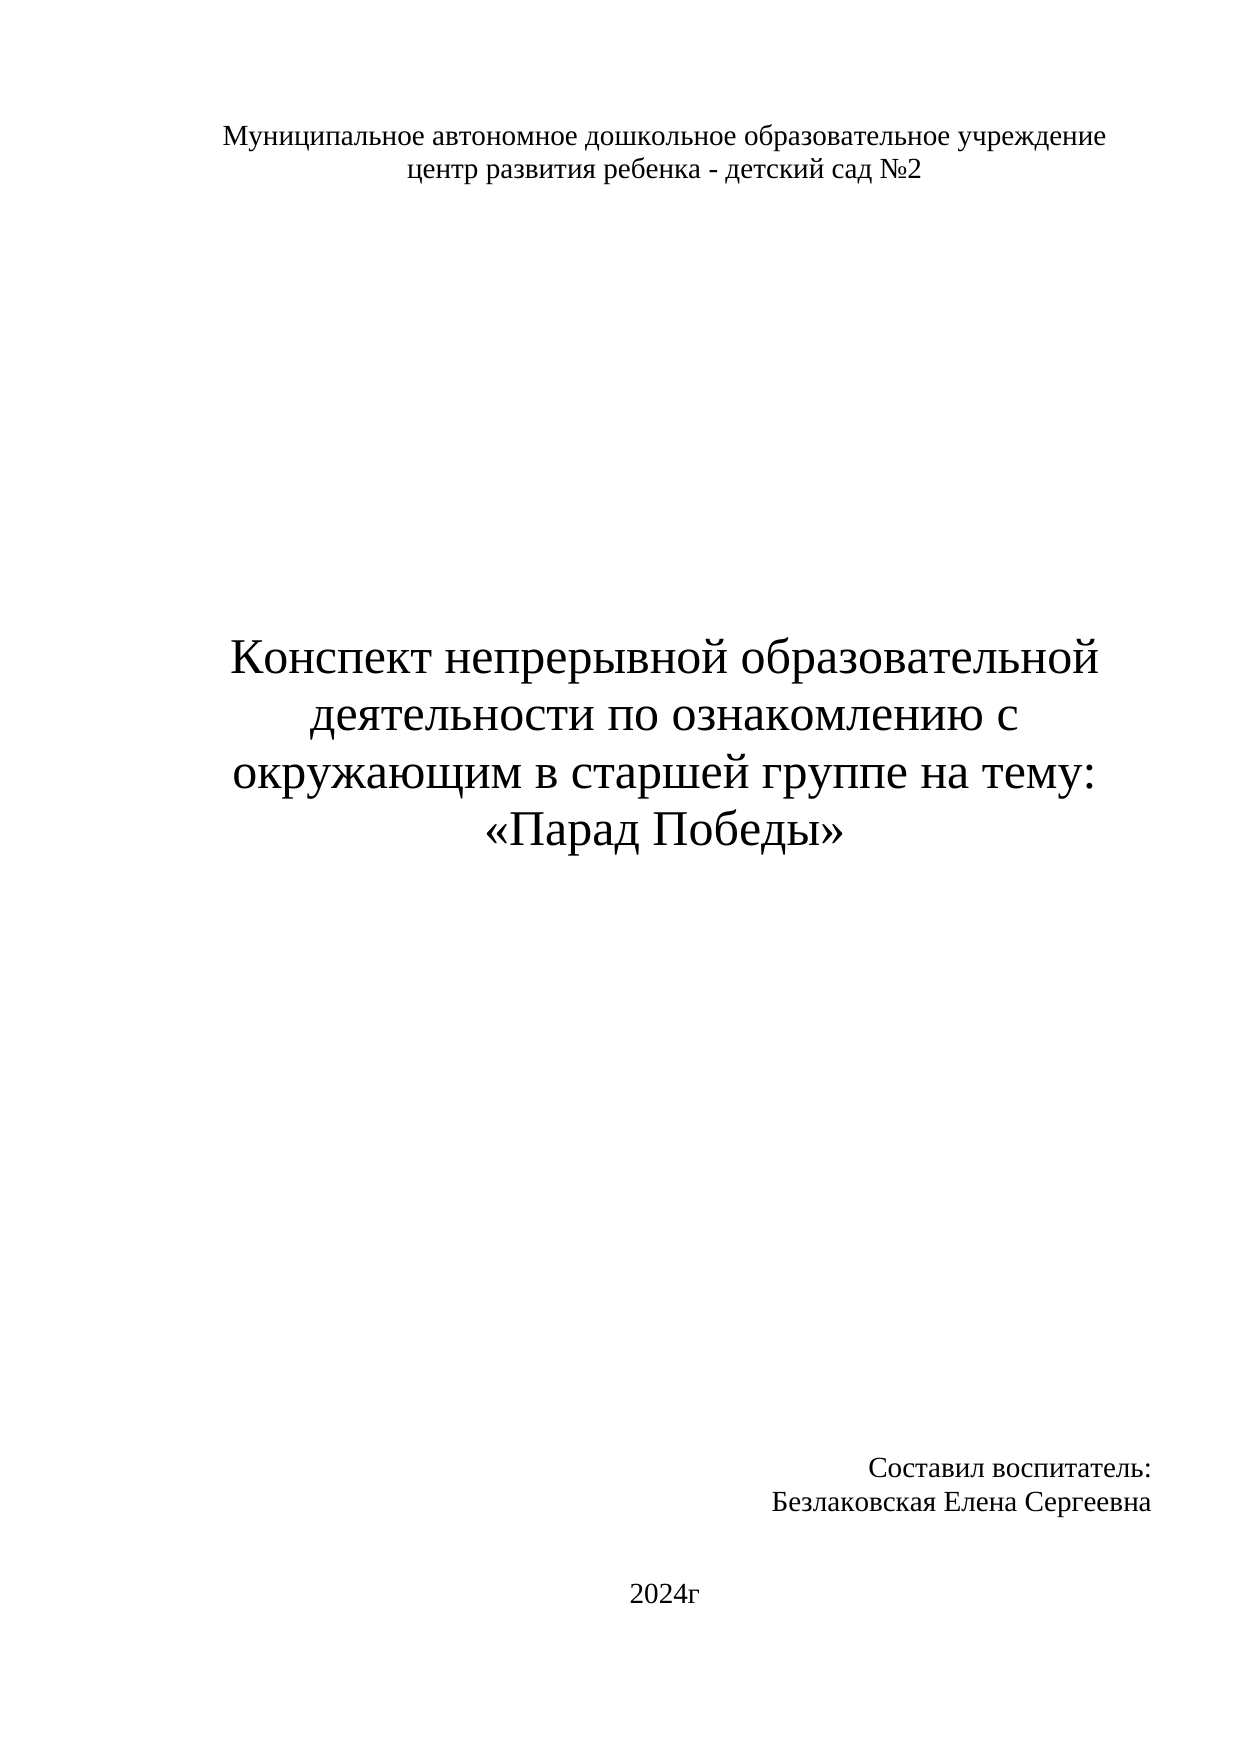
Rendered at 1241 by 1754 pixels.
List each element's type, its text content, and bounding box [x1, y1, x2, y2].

text Составил воспитатель: [177, 1450, 1152, 1484]
text Муниципальное автономное дошкольное образовательное учреждение [177, 118, 1152, 152]
text Безлаковская Елена Сергеевна [177, 1484, 1152, 1517]
text Конспект непрерывной образовательной деятельности по ознакомлению с окружающим в старшей группе на тему: [177, 626, 1152, 799]
text 2024г [177, 1577, 1152, 1610]
text центр развития ребенка - детский сад №2 [177, 152, 1152, 185]
text «Парад Победы» [177, 799, 1152, 856]
